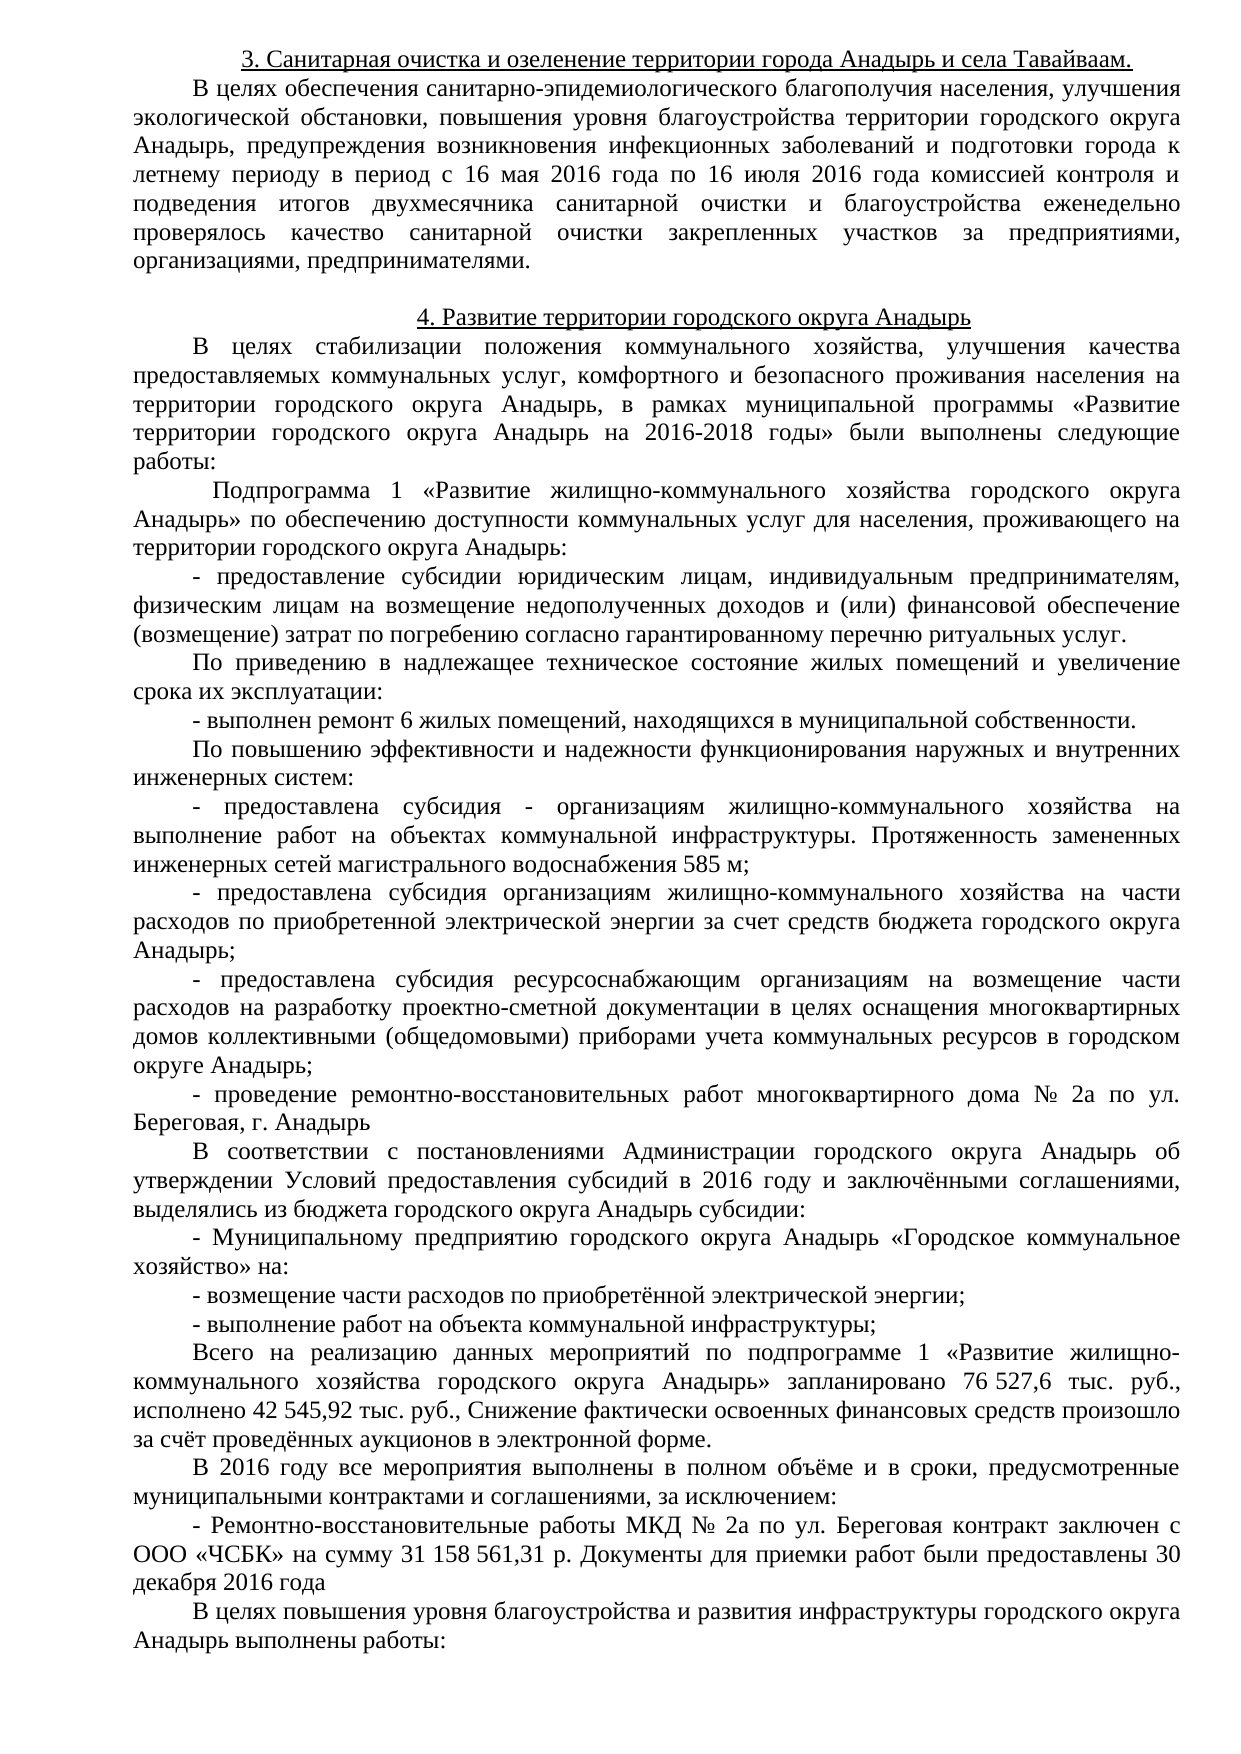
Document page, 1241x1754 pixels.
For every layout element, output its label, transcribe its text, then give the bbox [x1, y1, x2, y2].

text В целях обеспечения санитарно-эпидемиологического благополучия населения, улучшения экологической обстановки, повышения уровня благоустройства территории городского округа Анадырь, предупреждения возникновения инфекционных заболеваний и подготовки города к летнему периоду в период с 16 мая 2016 года по 16 июля 2016 года комиссией контроля и подведения итогов двухмесячника санитарной очистки и благоустройства еженедельно проверялось качество санитарной очистки закрепленных участков за предприятиями, организациями, предпринимателями. [133, 73, 1181, 274]
text - возмещение части расходов по приобретённой электрической энергии; [133, 1280, 1181, 1309]
text По повышению эффективности и надежности функционирования наружных и внутренних инженерных систем: [133, 734, 1181, 791]
text - предоставлена субсидия ресурсоснабжающим организациям на возмещение части расходов на разработку проектно-сметной документации в целях оснащения многоквартирных домов коллективными (общедомовыми) приборами учета коммунальных ресурсов в городском округе Анадырь; [133, 964, 1181, 1079]
text - Ремонтно-восстановительные работы МКД № 2а по ул. Береговая контракт заключен с ООО «ЧСБК» на сумму 31 158 561,31 р. Документы для приемки работ были предоставлены 30 декабря 2016 года [133, 1510, 1181, 1596]
text - предоставлена субсидия организациям жилищно-коммунального хозяйства на части расходов по приобретенной электрической энергии за счет средств бюджета городского округа Анадырь; [133, 877, 1181, 964]
text Подпрограмма 1 «Развитие жилищно-коммунального хозяйства городского округа Анадырь» по обеспечению доступности коммунальных услуг для населения, проживающего на территории городского округа Анадырь: [133, 475, 1181, 561]
text В 2016 году все мероприятия выполнены в полном объёме и в сроки, предусмотренные муниципальными контрактами и соглашениями, за исключением: [133, 1452, 1181, 1510]
text - предоставлена субсидия - организациям жилищно-коммунального хозяйства на выполнение работ на объектах коммунальной инфраструктуры. Протяженность замененных инженерных сетей магистрального водоснабжения 585 м; [133, 791, 1181, 877]
text В целях повышения уровня благоустройства и развития инфраструктуры городского округа Анадырь выполнены работы: [133, 1596, 1181, 1654]
text - проведение ремонтно-восстановительных работ многоквартирного дома № 2а по ул. Береговая, г. Анадырь [133, 1079, 1181, 1136]
text 3. Санитарная очистка и озеленение территории города Анадырь и села Тавайваам. [133, 44, 1181, 73]
text В соответствии с постановлениями Администрации городского округа Анадырь об утверждении Условий предоставления субсидий в 2016 году и заключёнными соглашениями, выделялись из бюджета городского округа Анадырь субсидии: [133, 1136, 1181, 1222]
text - выполнение работ на объекта коммунальной инфраструктуры; [133, 1309, 1181, 1337]
text - выполнен ремонт 6 жилых помещений, находящихся в муниципальной собственности. [133, 705, 1181, 734]
text - предоставление субсидии юридическим лицам, индивидуальным предпринимателям, физическим лицам на возмещение недополученных доходов и (или) финансовой обеспечение (возмещение) затрат по погребению согласно гарантированному перечню ритуальных услуг. [133, 561, 1181, 647]
text По приведению в надлежащее техническое состояние жилых помещений и увеличение срока их эксплуатации: [133, 647, 1181, 705]
text - Муниципальному предприятию городского округа Анадырь «Городское коммунальное хозяйство» на: [133, 1222, 1181, 1280]
text В целях стабилизации положения коммунального хозяйства, улучшения качества предоставляемых коммунальных услуг, комфортного и безопасного проживания населения на территории городского округа Анадырь, в рамках муниципальной программы «Развитие территории городского округа Анадырь на 2016-2018 годы» были выполнены следующие работы: [133, 331, 1181, 475]
text Всего на реализацию данных мероприятий по подпрограмме 1 «Развитие жилищно-коммунального хозяйства городского округа Анадырь» запланировано 76 527,6 тыс. руб., исполнено 42 545,92 тыс. руб., Снижение фактически освоенных финансовых средств произошло за счёт проведённых аукционов в электронной форме. [133, 1337, 1181, 1452]
text 4. Развитие территории городского округа Анадырь [133, 302, 1181, 331]
